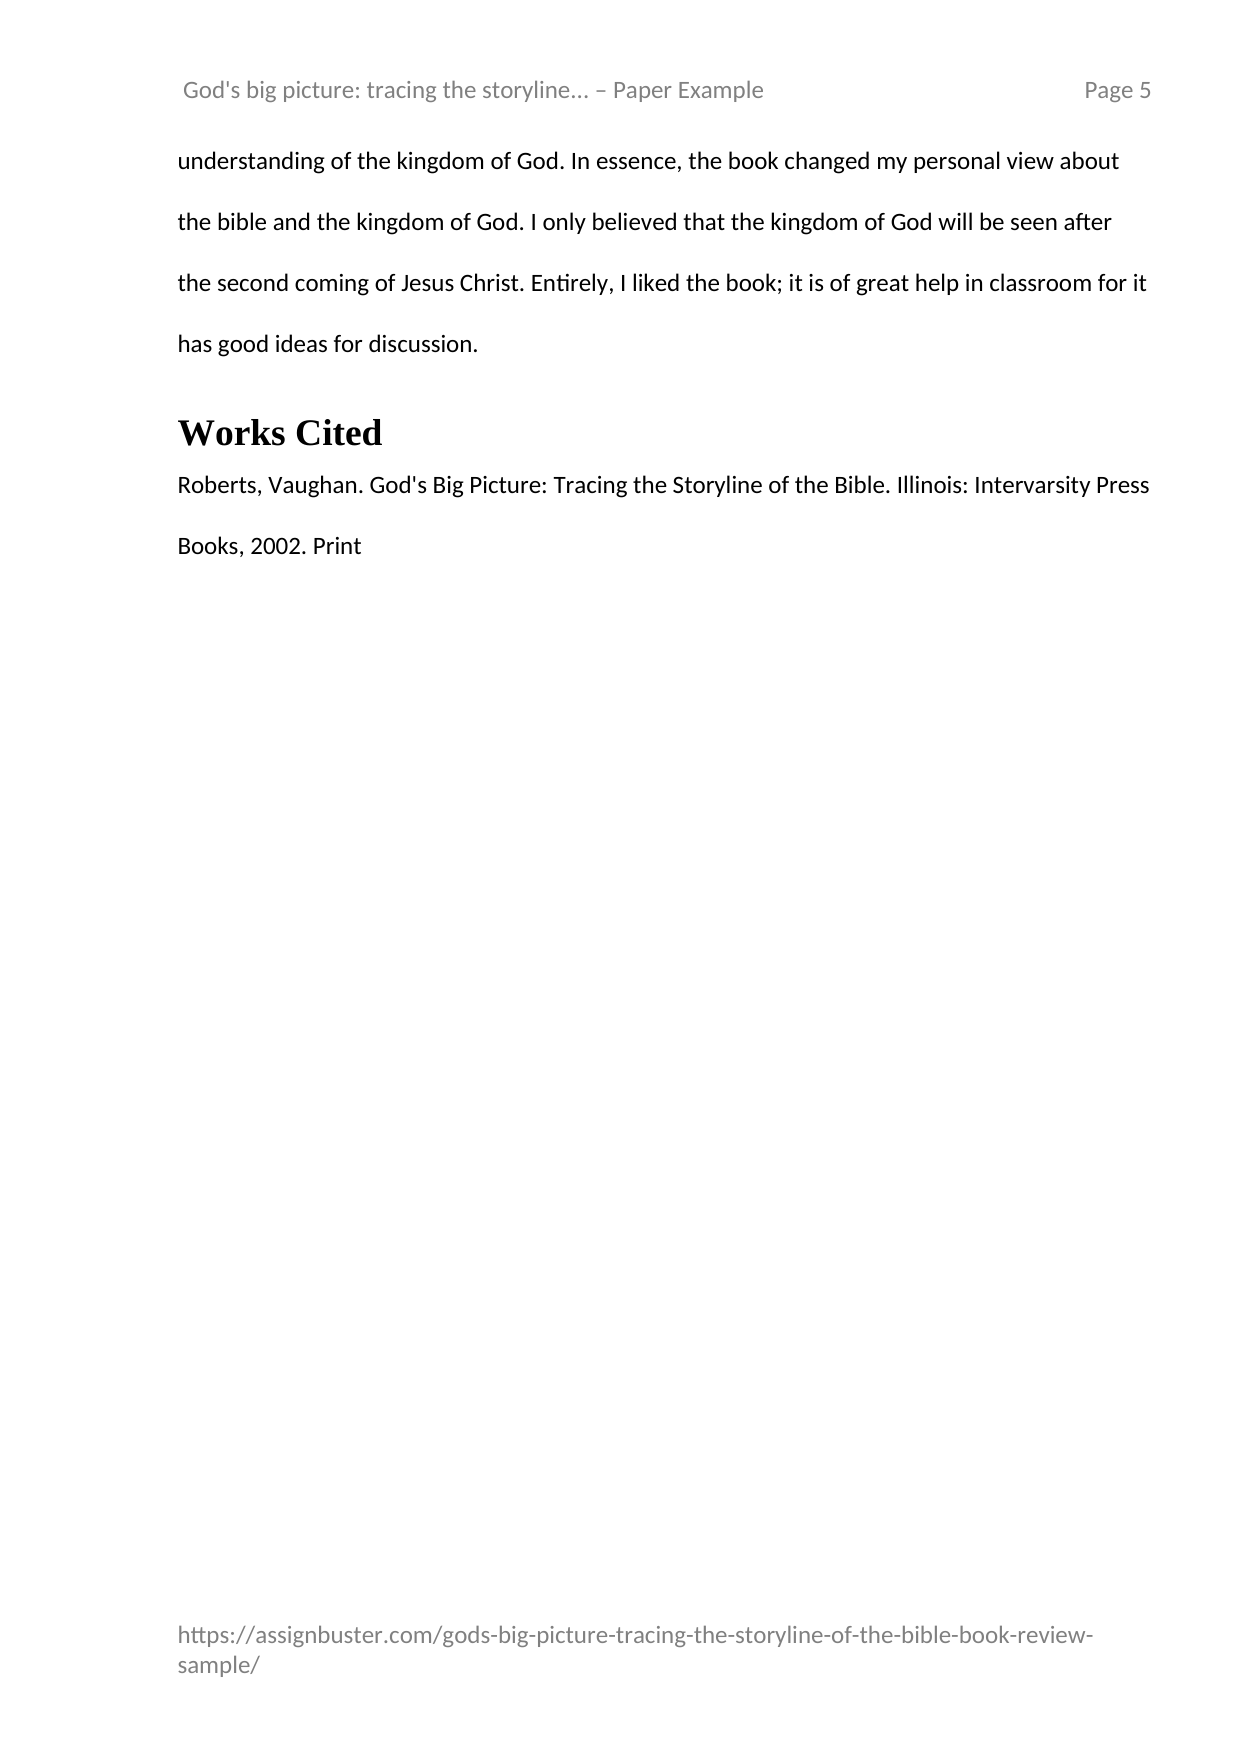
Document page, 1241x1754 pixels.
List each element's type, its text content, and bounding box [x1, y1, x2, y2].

subtitle Works Cited [177, 410, 1152, 453]
text Roberts, Vaughan. God's Big Picture: Tracing the Storyline of the Bible. Illinois: Intervarsity Press Books, 2002. Print [177, 469, 1152, 561]
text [177, 145, 1152, 359]
